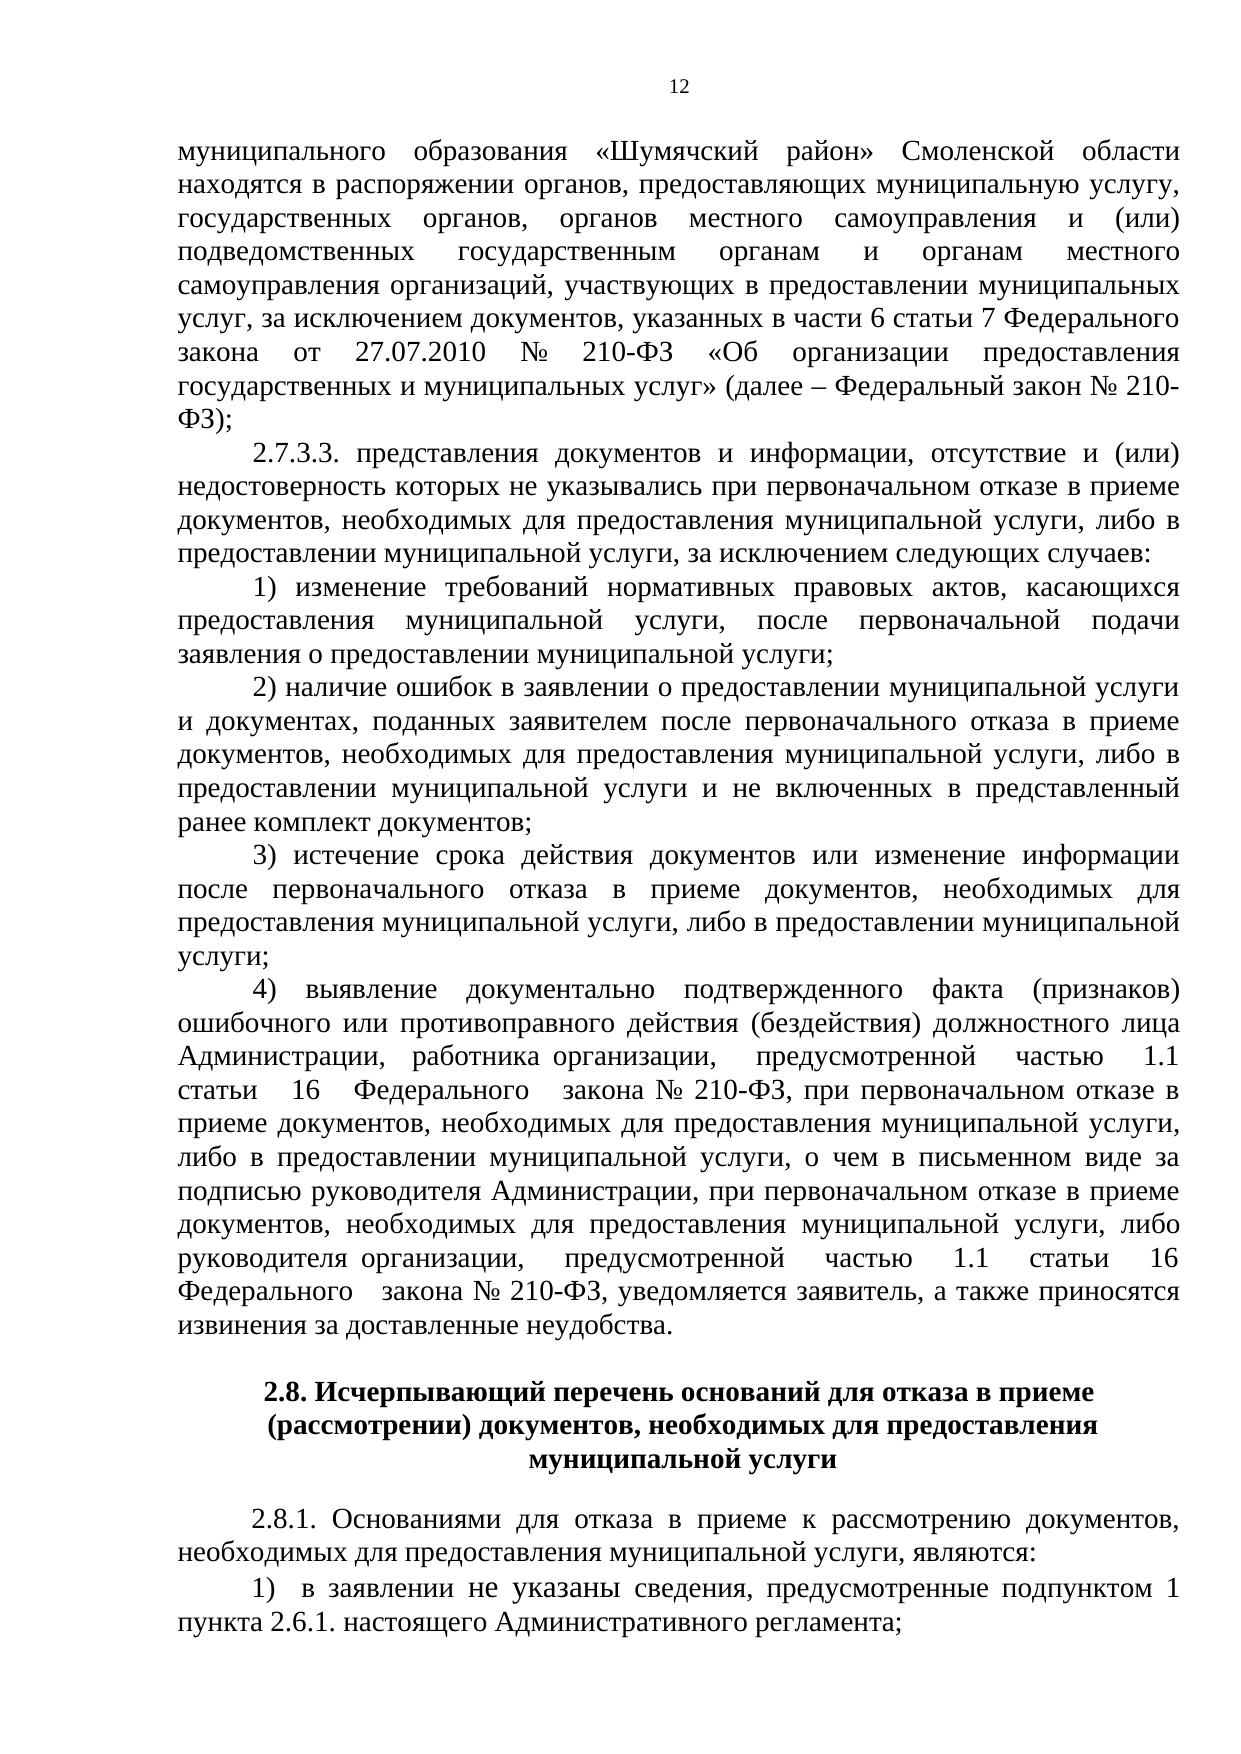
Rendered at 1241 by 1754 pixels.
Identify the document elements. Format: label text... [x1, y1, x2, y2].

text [177, 133, 1181, 435]
text 2) наличие ошибок в заявлении о предоставлении муниципальной услуги и документах, поданных заявителем после первоначального отказа в приеме документов, необходимых для предоставления муниципальной услуги, либо в предоставлении муниципальной услуги и не включенных в представленный ранее комплект документов; [177, 669, 1181, 837]
text 2.8. Исчерпывающий перечень оснований для отказа в приеме [177, 1374, 1181, 1407]
text муниципальной услуги [177, 1441, 1181, 1474]
text 4) выявление документально подтвержденного факта (признаков) ошибочного или противоправного действия (бездействия) должностного лица Администрации, работника организации, предусмотренной частью 1.1 статьи 16 Федерального закона № 210-ФЗ, при первоначальном отказе в приеме документов, необходимых для предоставления муниципальной услуги, либо в предоставлении муниципальной услуги, о чем в письменном виде за подписью руководителя Администрации, при первоначальном отказе в приеме документов, необходимых для предоставления муниципальной услуги, либо руководителя организации, предусмотренной частью 1.1 статьи 16 Федерального закона № 210-ФЗ, уведомляется заявитель, а также приносятся извинения за доставленные неудобства. [177, 971, 1181, 1340]
text 2.7.3.3. представления документов и информации, отсутствие и (или) недостоверность которых не указывались при первоначальном отказе в приеме документов, необходимых для предоставления муниципальной услуги, либо в предоставлении муниципальной услуги, за исключением следующих случаев: [177, 435, 1181, 569]
text 1) в заявлении не указаны сведения, предусмотренные подпунктом 1 пункта 2.6.1. настоящего Административного регламента; [634, 1603, 1181, 1637]
text (рассмотрении) документов, необходимых для предоставления [177, 1407, 1181, 1441]
text 2.8.1. Основаниями для отказа в приеме к рассмотрению документов, необходимых для предоставления муниципальной услуги, являются: [177, 1501, 1181, 1568]
text 1) в заявлении не указаны сведения, предусмотренные подпунктом 1 пункта 2.6.1. настоящего Административного регламента; [177, 1568, 454, 1604]
text 1) изменение требований нормативных правовых актов, касающихся предоставления муниципальной услуги, после первоначальной подачи заявления о предоставлении муниципальной услуги; [177, 569, 1181, 669]
text 3) истечение срока действия документов или изменение информации после первоначального отказа в приеме документов, необходимых для предоставления муниципальной услуги, либо в предоставлении муниципальной услуги; [177, 837, 1181, 971]
